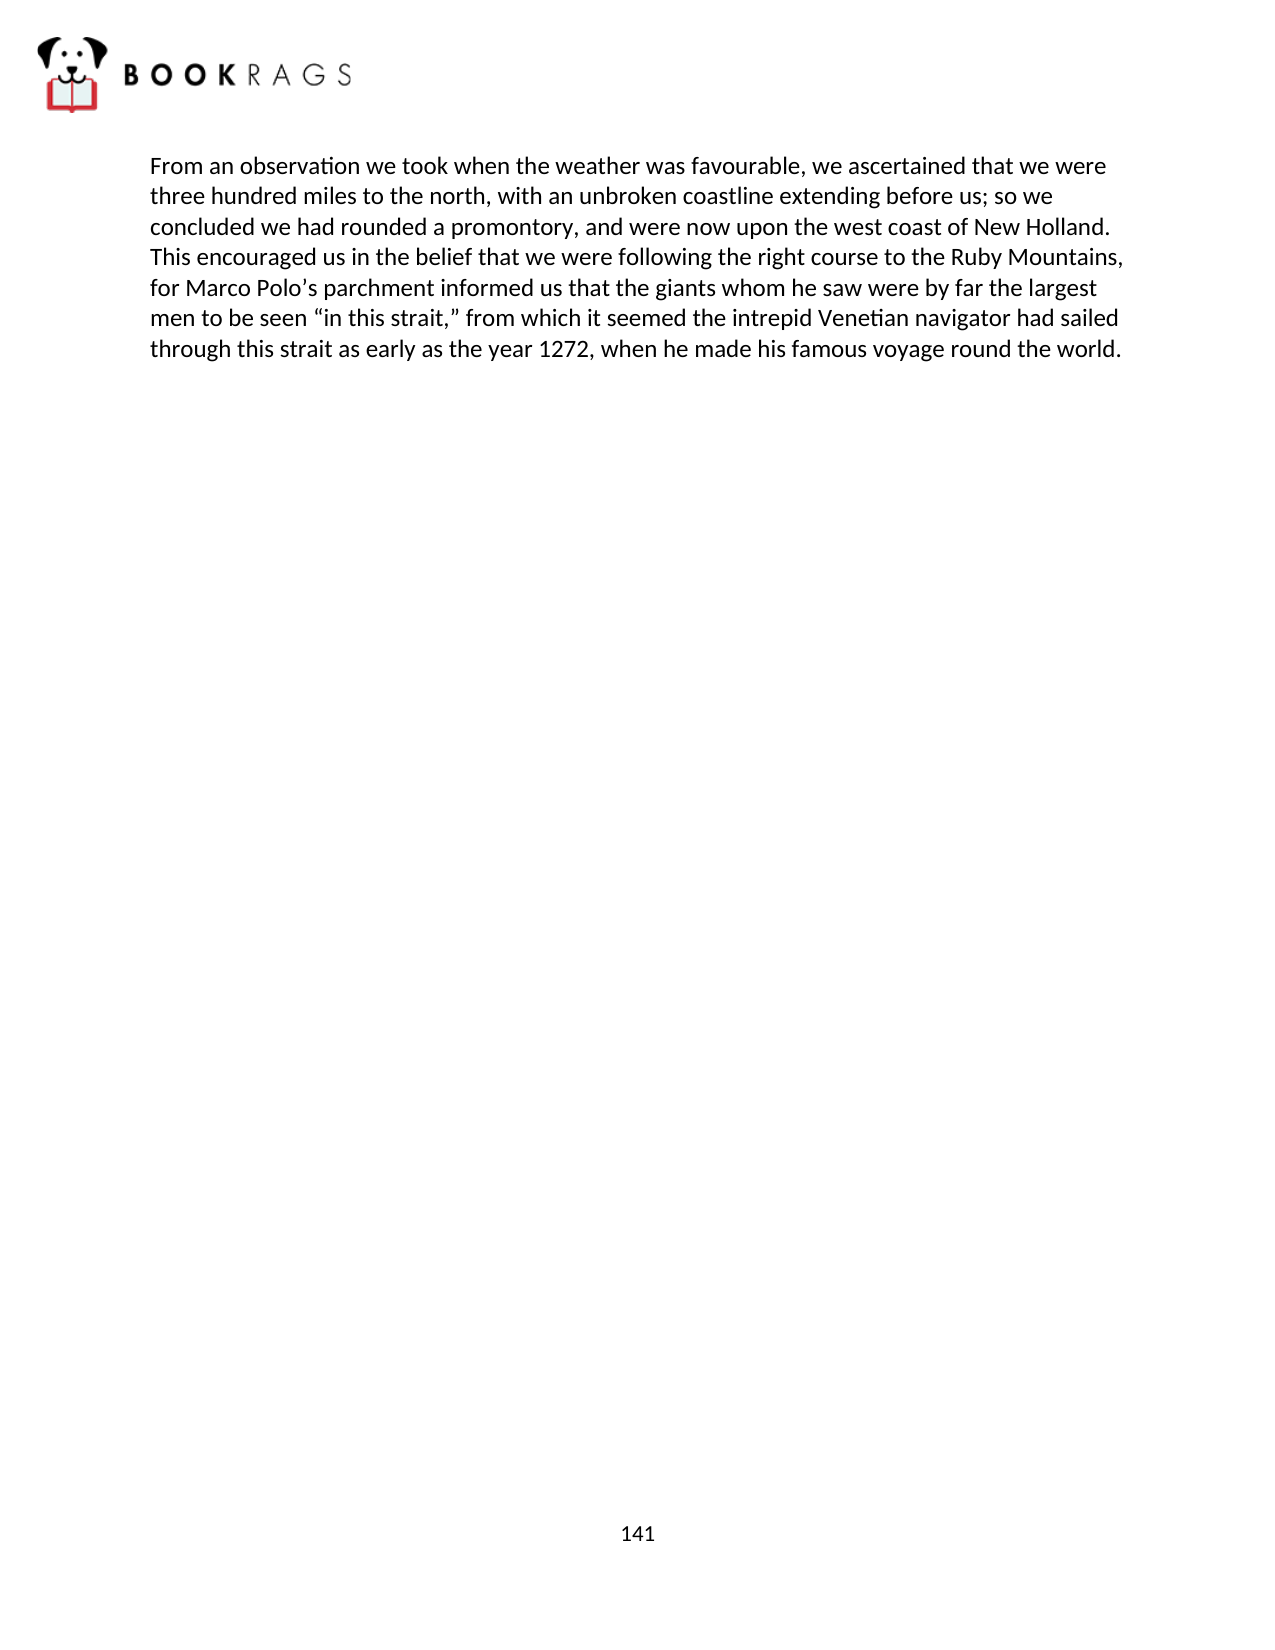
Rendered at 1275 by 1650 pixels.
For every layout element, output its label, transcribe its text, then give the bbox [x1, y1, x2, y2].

picture [37, 37, 351, 113]
text From an observation we took when the weather was favourable, we ascertained that we were three hundred miles to the north, with an unbroken coastline extending before us; so we concluded we had rounded a promontory, and were now upon the west coast of New Holland. This encouraged us in the belief that we were following the right course to the Ruby Mountains, for Marco Polo’s parchment informed us that the giants whom he saw were by far the largest men to be seen “in this strait,” from which it seemed the intrepid Venetian navigator had sailed through this strait as early as the year 1272, when he made his famous voyage round the world. [150, 150, 1125, 364]
